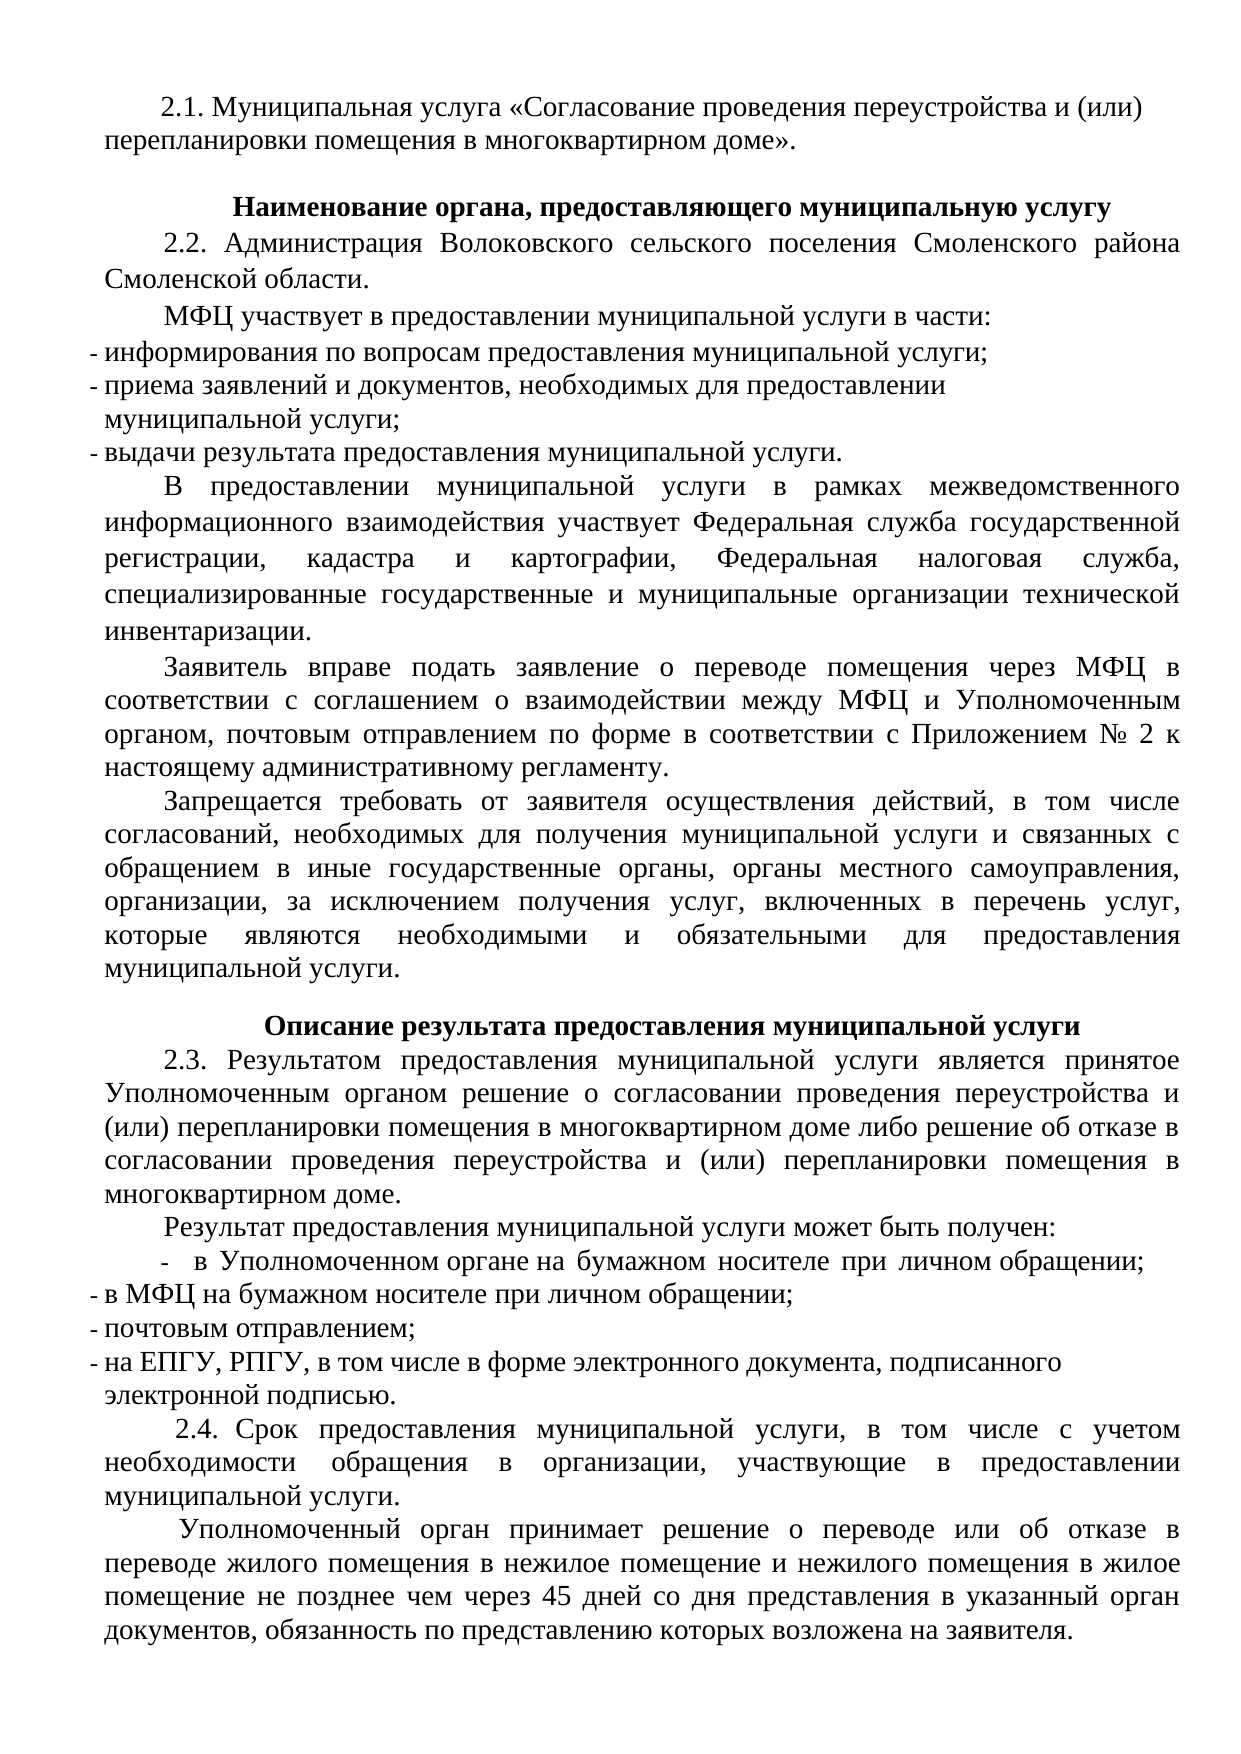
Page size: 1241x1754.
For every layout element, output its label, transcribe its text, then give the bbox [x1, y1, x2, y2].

text 2.4. Срок предоставления муниципальной услуги, в том числе с учетом необходимости обращения в организации, участвующие в предоставлении муниципальной услуги. [104, 1411, 1181, 1511]
list муниципальной услуги; [104, 401, 1181, 434]
text 2.1. Муниципальная услуга «Согласование проведения переустройства и (или) перепланировки помещения в многоквартирном доме». [104, 89, 1181, 156]
list на ЕПГУ, РПГУ, в том числе в форме электронного документа, подписанного [89, 1344, 1181, 1377]
list выдачи результата предоставления муниципальной услуги. [89, 434, 1181, 468]
text Заявитель вправе подать заявление о переводе помещения через МФЦ в соответствии с соглашением о взаимодействии между МФЦ и Уполномоченным органом, почтовым отправлением по форме в соответствии с Приложением № 2 к настоящему административному регламенту. [104, 649, 1181, 783]
text В предоставлении муниципальной услуги в рамках межведомственного информационного взаимодействия участвует Федеральная служба государственной регистрации, кадастра и картографии, Федеральная налоговая служба, специализированные государственные и муниципальные организации технической инвентаризации. [104, 468, 1181, 646]
list приема заявлений и документов, необходимых для предоставлении [89, 367, 1181, 401]
text МФЦ участвует в предоставлении муниципальной услуги в части: [104, 298, 1181, 331]
text Описание результата предоставления муниципальной услуги [104, 1008, 1181, 1042]
text Запрещается требовать от заявителя осуществления действий, в том числе согласований, необходимых для получения муниципальной услуги и связанных с обращением в иные государственные органы, органы местного самоуправления, организации, за исключением получения услуг, включенных в перечень услуг, которые являются необходимыми и обязательными для предоставления муниципальной услуги. [104, 783, 1181, 984]
text 2.3. Результатом предоставления муниципальной услуги является принятое Уполномоченным органом решение о согласовании проведения переустройства и (или) перепланировки помещения в многоквартирном доме либо решение об отказе в согласовании проведения переустройства и (или) перепланировки помещения в многоквартирном доме. [104, 1042, 1181, 1209]
text 2.2. Администрация Волоковского сельского поселения Смоленского района Смоленской области. [104, 225, 1181, 295]
list в МФЦ на бумажном носителе при личном обращении; [89, 1277, 1181, 1310]
text Наименование органа, предоставляющего муниципальную услугу [104, 189, 1181, 223]
text электронной подписью. [104, 1377, 1181, 1411]
list в Уполномоченном органе на бумажном носителе при личном обращении; [104, 1243, 1181, 1277]
list информирования по вопросам предоставления муниципальной услуги; [89, 334, 1181, 367]
list почтовым отправлением; [89, 1310, 1181, 1344]
text Уполномоченный орган принимает решение о переводе или об отказе в переводе жилого помещения в нежилое помещение и нежилого помещения в жилое помещение не позднее чем через 45 дней со дня представления в указанный орган документов, обязанность по представлению которых возложена на заявителя. [104, 1511, 1181, 1646]
text Результат предоставления муниципальной услуги может быть получен: [104, 1209, 1181, 1243]
